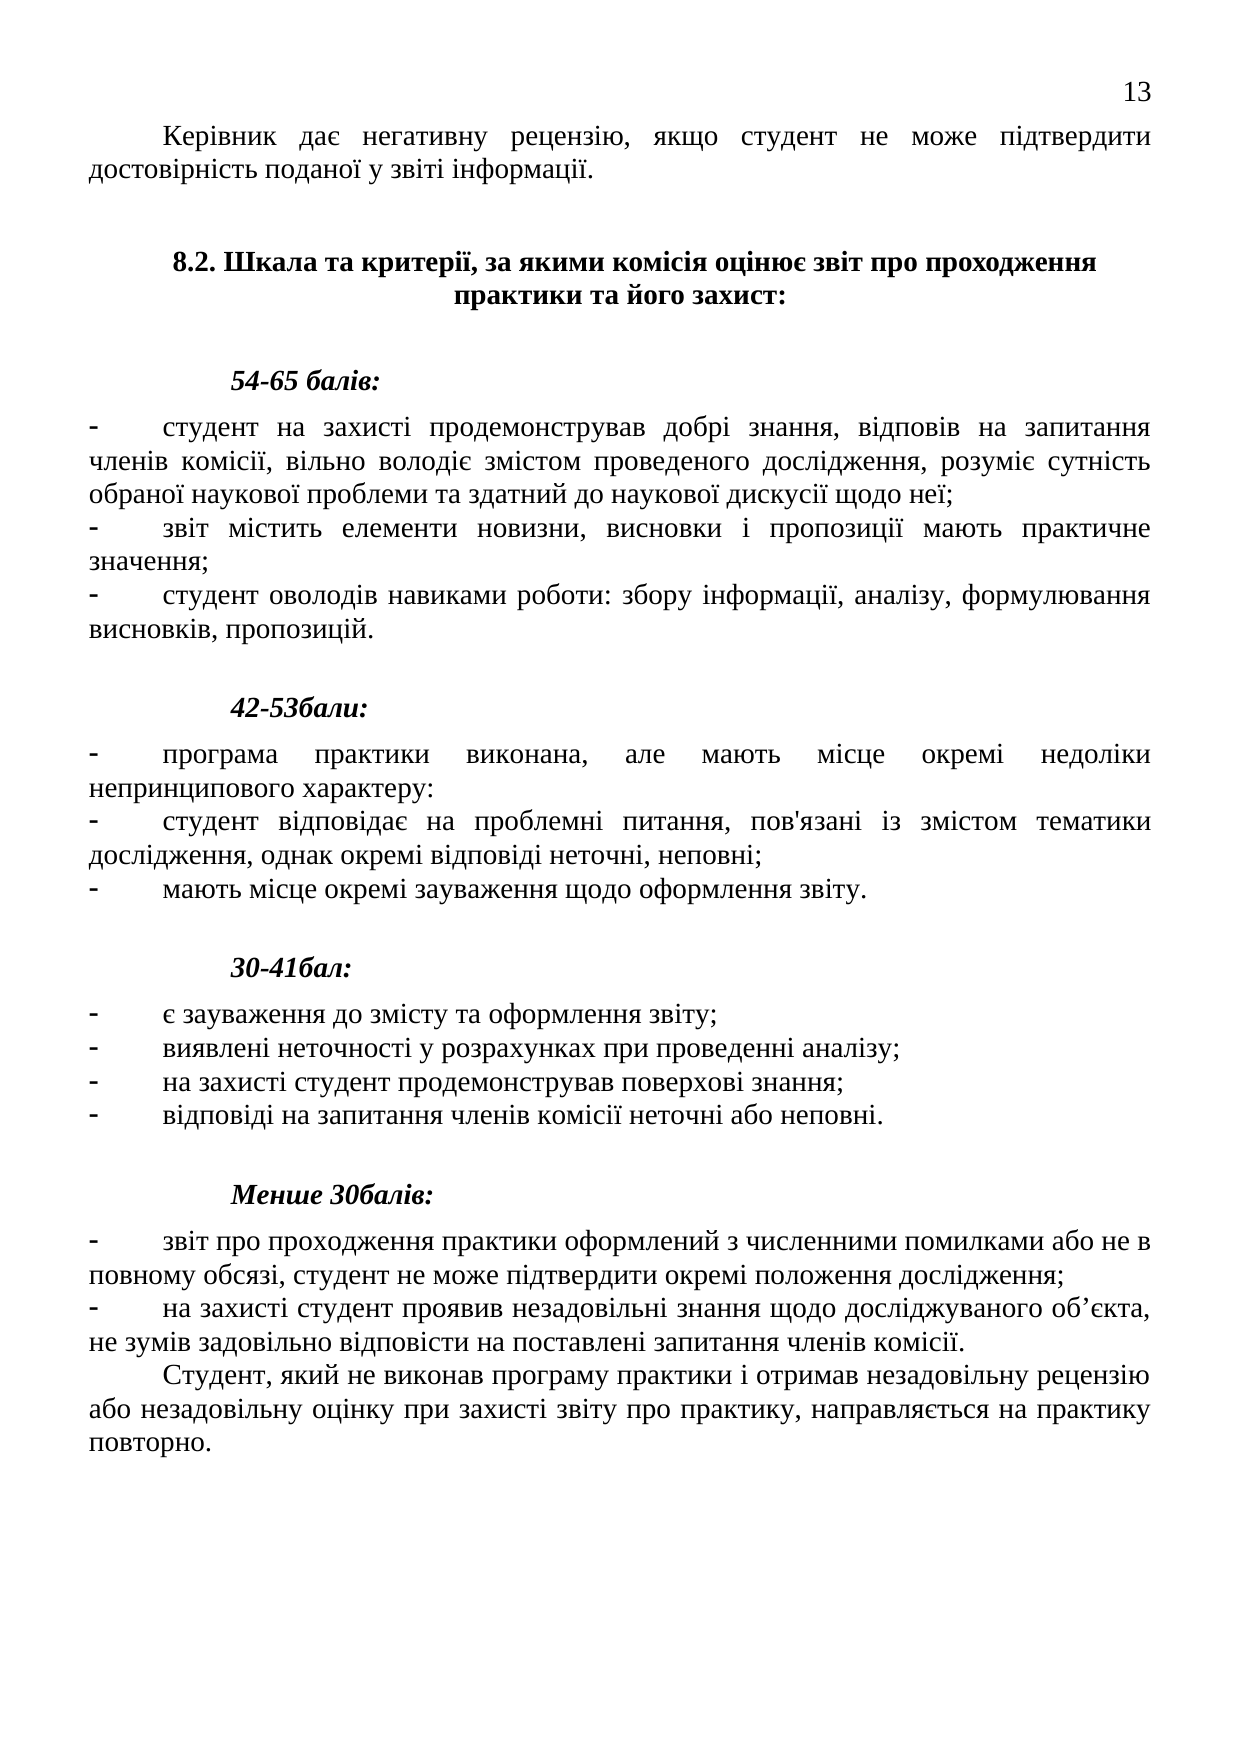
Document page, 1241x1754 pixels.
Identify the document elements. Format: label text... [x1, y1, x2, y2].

list програма практики виконана, але мають місце окремі недоліки непринципового характеру: [89, 736, 1152, 803]
list звіт про проходження практики оформлений з численними помилками або не в повному обсязі, студент не може підтвердити окремі положення дослідження; [89, 1223, 1152, 1290]
text 30-41бал: [118, 950, 1152, 984]
subtitle 8.2. Шкала та критерії, за якими комісія оцінює звіт про проходження практики та його захист: [89, 244, 1152, 311]
list студент відповідає на проблемні питання, пов'язані із змістом тематики дослідження, однак окремі відповіді неточні, неповні; [89, 803, 1152, 871]
list на захисті студент продемонстрував поверхові знання; [89, 1064, 1152, 1097]
list звіт містить елементи новизни, висновки і пропозиції мають практичне значення; [89, 510, 1152, 577]
text Керівник дає негативну рецензію, якщо студент не може підтвердити достовірність поданої у звіті інформації. [89, 118, 1152, 185]
text Менше 30балів: [118, 1177, 1152, 1211]
list студент оволодів навиками роботи: збору інформації, аналізу, формулювання висновків, пропозицій. [89, 577, 1152, 644]
list мають місце окремі зауваження щодо оформлення звіту. [89, 871, 1152, 904]
list відповіді на запитання членів комісії неточні або неповні. [89, 1097, 1152, 1131]
list виявлені неточності у розрахунках при проведенні аналізу; [89, 1030, 1152, 1064]
list Студент, який не виконав програму практики і отримав незадовільну рецензію або незадовільну оцінку при захисті звіту про практику, направляється на практику повторно. [89, 1357, 1152, 1458]
text 42-53бали: [118, 690, 1152, 724]
text 54-65 балів: [118, 363, 1152, 397]
list на захисті студент проявив незадовільні знання щодо досліджуваного об’єкта, не зумів задовільно відповісти на поставлені запитання членів комісії. [89, 1290, 1152, 1357]
list є зауваження до змісту та оформлення звіту; [89, 996, 1152, 1030]
list студент на захисті продемонстрував добрі знання, відповів на запитання членів комісії, вільно володіє змістом проведеного дослідження, розуміє сутність обраної наукової проблеми та здатний до наукової дискусії щодо неї; [89, 409, 1152, 510]
